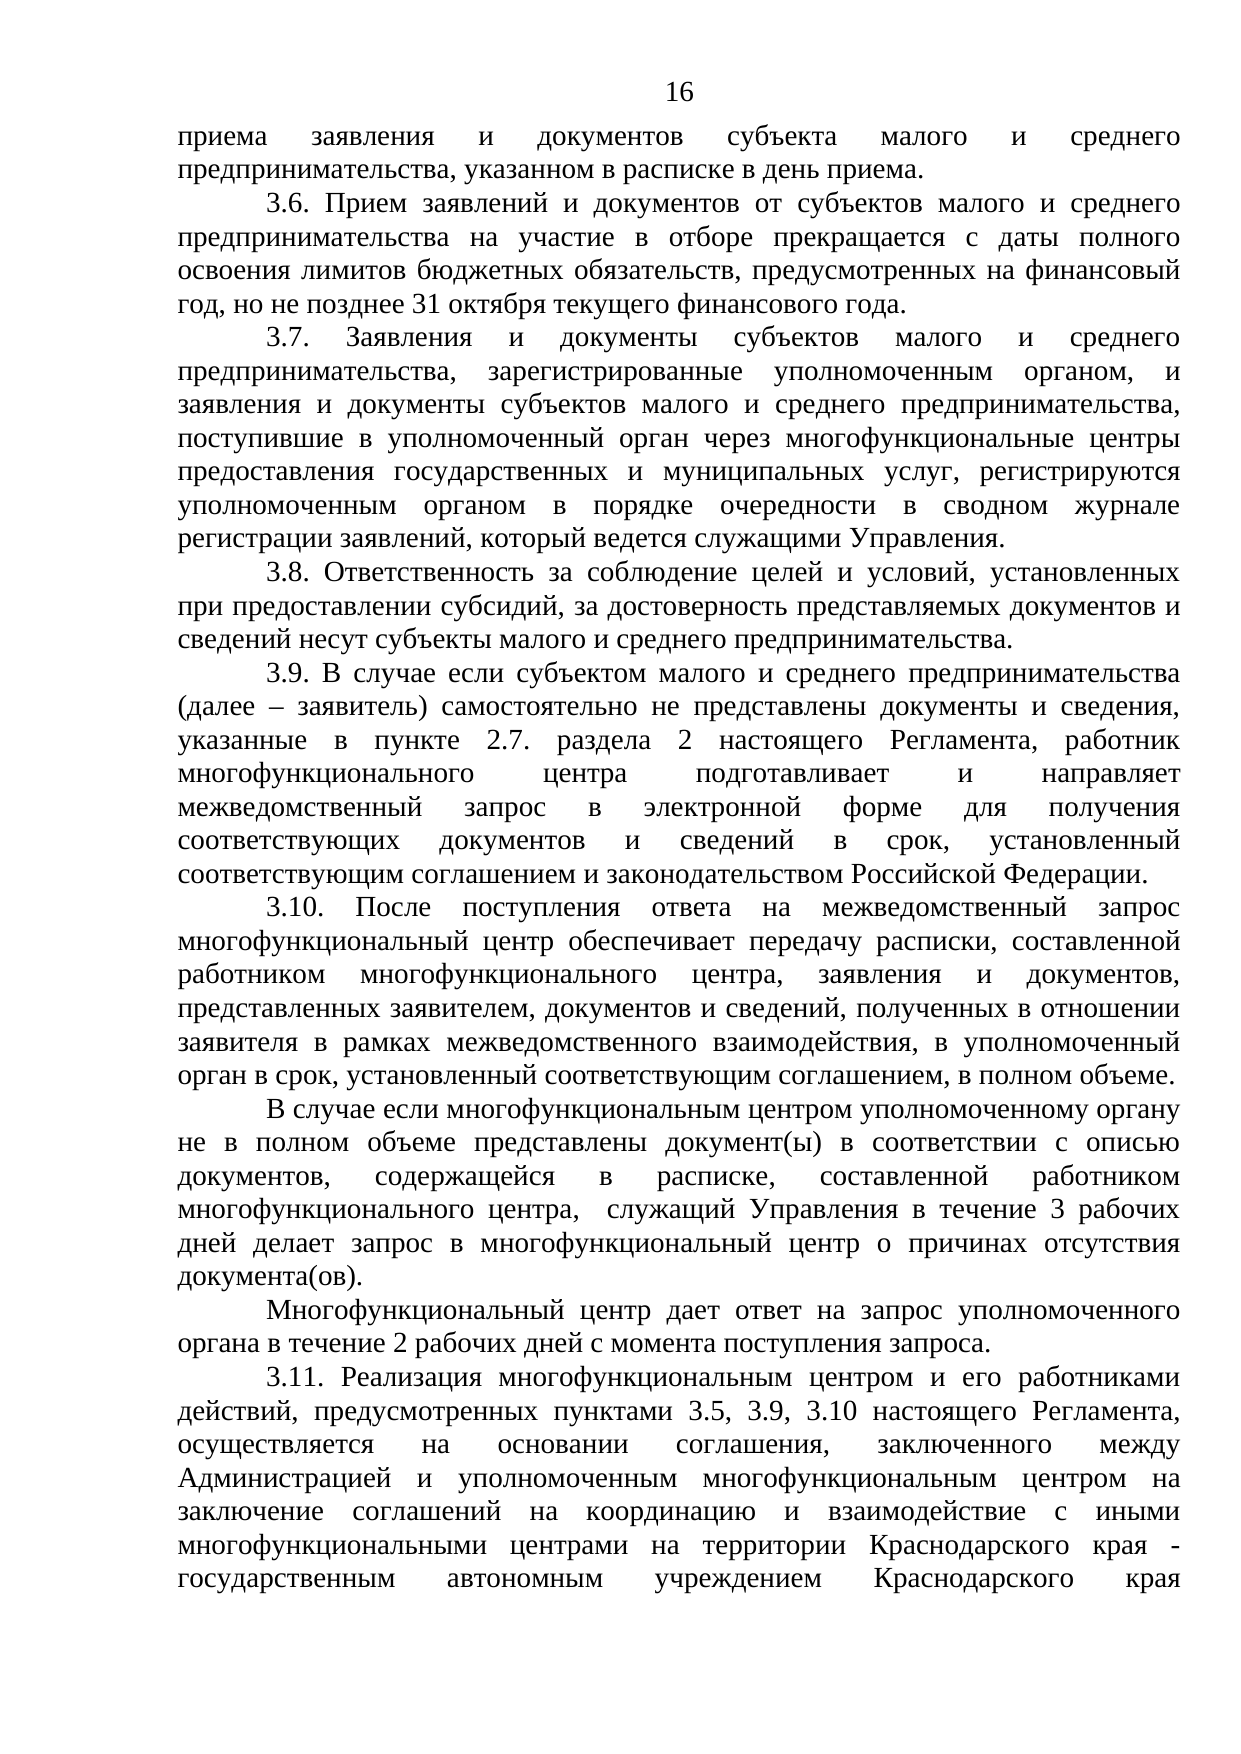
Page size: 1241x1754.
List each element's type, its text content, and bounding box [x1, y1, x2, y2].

text 3.7. Заявления и документы субъектов малого и среднего предпринимательства, зарегистрированные уполномоченным органом, и заявления и документы субъектов малого и среднего предпринимательства, поступившие в уполномоченный орган через многофункциональные центры предоставления государственных и муниципальных услуг, регистрируются уполномоченным органом в порядке очередности в сводном журнале регистрации заявлений, который ведется служащими Управления. [177, 319, 1181, 554]
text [177, 118, 1181, 185]
text 3.9. В случае если субъектом малого и среднего предпринимательства (далее – заявитель) самостоятельно не представлены документы и сведения, указанные в пункте 2.7. раздела 2 настоящего Регламента, работник многофункционального центра подготавливает и направляет межведомственный запрос в электронной форме для получения соответствующих документов и сведений в срок, установленный соответствующим соглашением и законодательством Российской Федерации. [177, 655, 1181, 889]
text В случае если многофункциональным центром уполномоченному органу не в полном объеме представлены документ(ы) в соответствии с описью документов, содержащейся в расписке, составленной работником многофункционального центра, служащий Управления в течение 3 рабочих дней делает запрос в многофункциональный центр о причинах отсутствия документа(ов). [177, 1091, 1181, 1292]
text Многофункциональный центр дает ответ на запрос уполномоченного органа в течение 2 рабочих дней с момента поступления запроса. [177, 1292, 1181, 1359]
text 3.6. Прием заявлений и документов от субъектов малого и среднего предпринимательства на участие в отборе прекращается с даты полного освоения лимитов бюджетных обязательств, предусмотренных на финансовый год, но не позднее 31 октября текущего финансового года. [177, 185, 1181, 319]
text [177, 1359, 1181, 1594]
text 3.8. Ответственность за соблюдение целей и условий, установленных при предоставлении субсидий, за достоверность представляемых документов и сведений несут субъекты малого и среднего предпринимательства. [177, 554, 1181, 655]
text 3.10. После поступления ответа на межведомственный запрос многофункциональный центр обеспечивает передачу расписки, составленной работником многофункционального центра, заявления и документов, представленных заявителем, документов и сведений, полученных в отношении заявителя в рамках межведомственного взаимодействия, в уполномоченный орган в срок, установленный соответствующим соглашением, в полном объеме. [177, 889, 1181, 1091]
